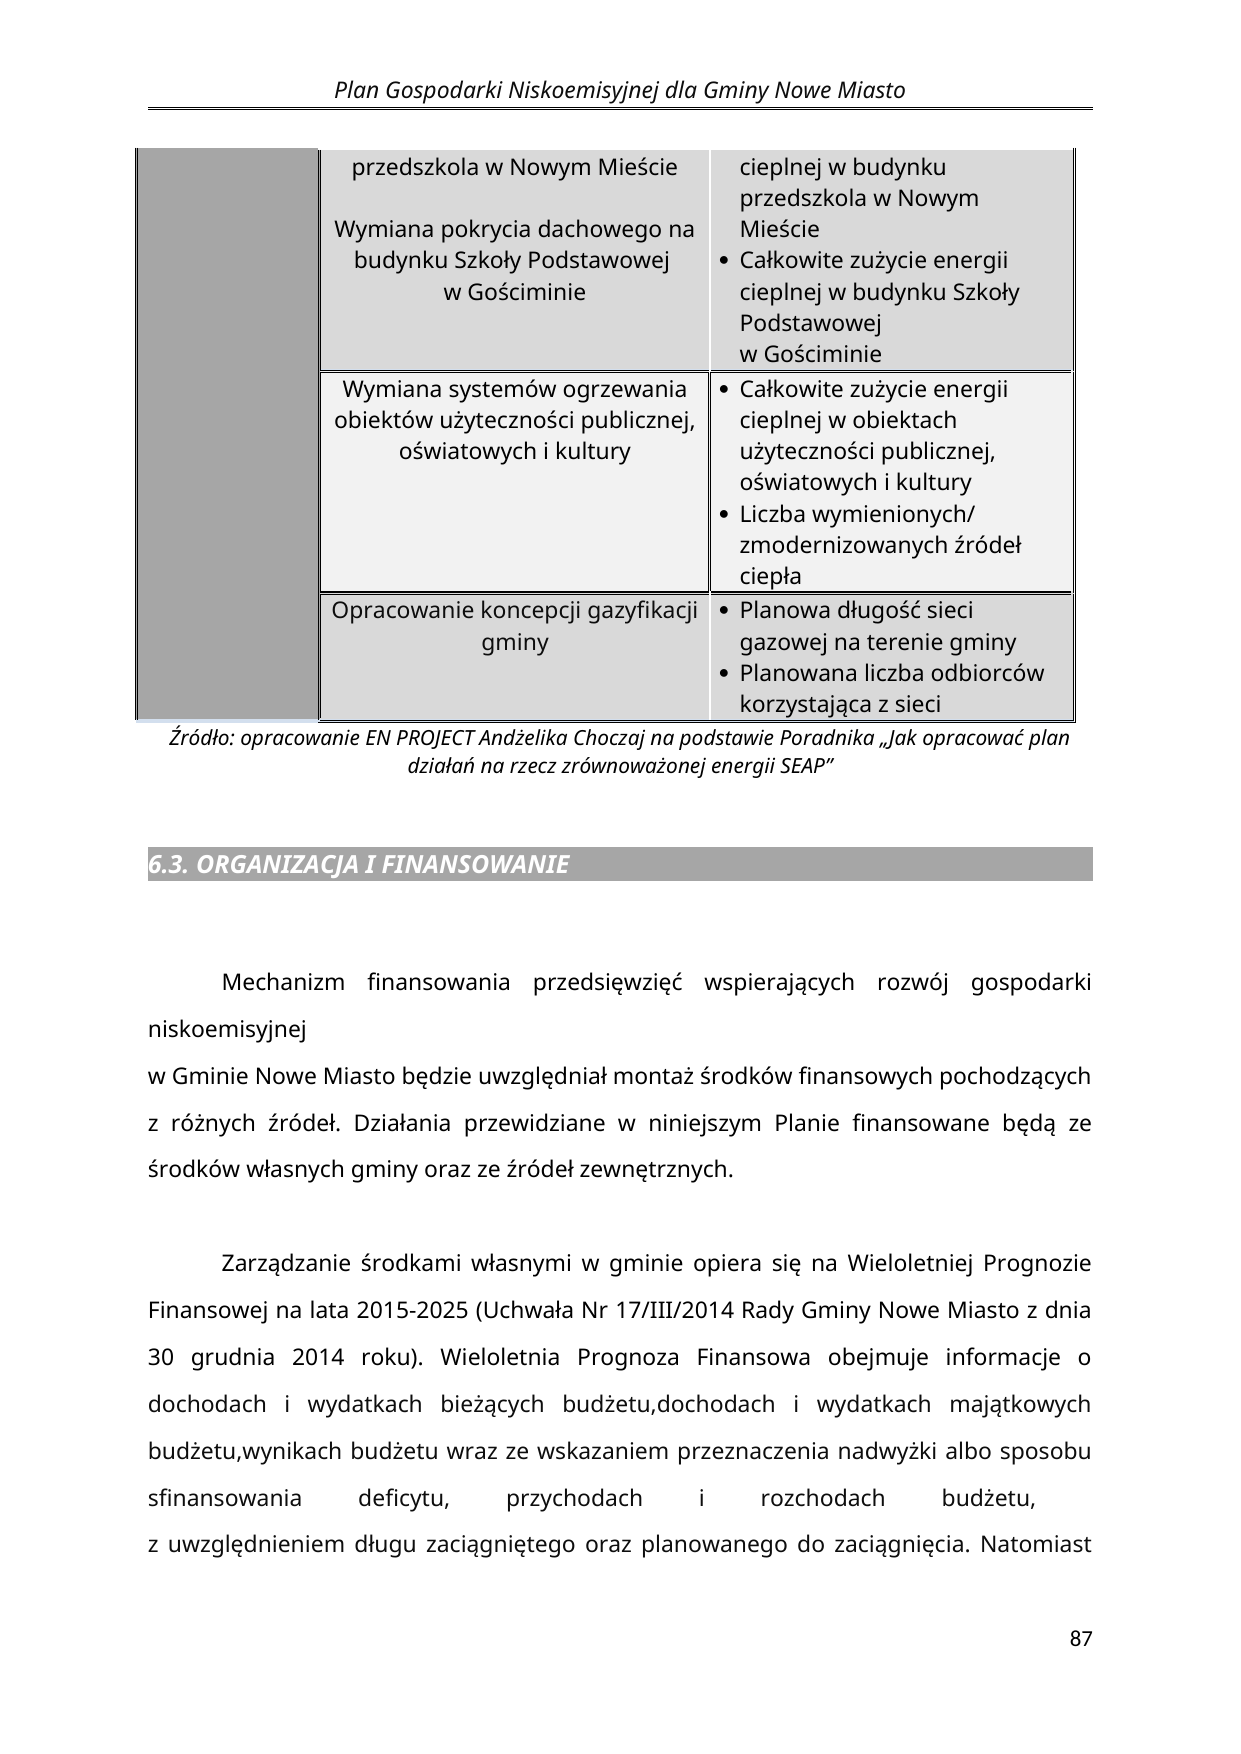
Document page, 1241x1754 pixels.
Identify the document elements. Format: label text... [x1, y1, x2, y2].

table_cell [321, 150, 709, 369]
text Mechanizm finansowania przedsięwzięć wspierających rozwój gospodarki niskoemisyjnej w Gminie Nowe Miasto będzie uwzględniał montaż środków finansowych pochodzących z różnych źródeł. Działania przewidziane w niniejszym Planie finansowane będą ze środków własnych gminy oraz ze źródeł zewnętrznych. [148, 966, 1093, 1185]
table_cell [711, 150, 1073, 369]
table_cell Wymiana systemów ogrzewania obiektów użyteczności publicznej, oświatowych i kultury [321, 373, 708, 591]
text Źródło: opracowanie EN PROJECT Andżelika Choczaj na podstawie Poradnika „Jak opracować plan działań na rzecz zrównoważonej energii SEAP” [148, 723, 1093, 779]
table_cell Całkowite zużycie energii cieplnej w obiektach użyteczności publicznej, oświatowych i kultury Liczba wymienionych/ zmodernizowanych źródeł ciepła [711, 370, 1073, 591]
table_cell Planowa długość sieci gazowej na terenie gminy Planowana liczba odbiorców korzystająca z sieci [711, 591, 1073, 719]
table_cell Opracowanie koncepcji gazyfikacji gminy [320, 595, 709, 719]
subtitle 6.3. ORGANIZACJA I FINANSOWANIE [148, 847, 1093, 881]
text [148, 1247, 1093, 1560]
